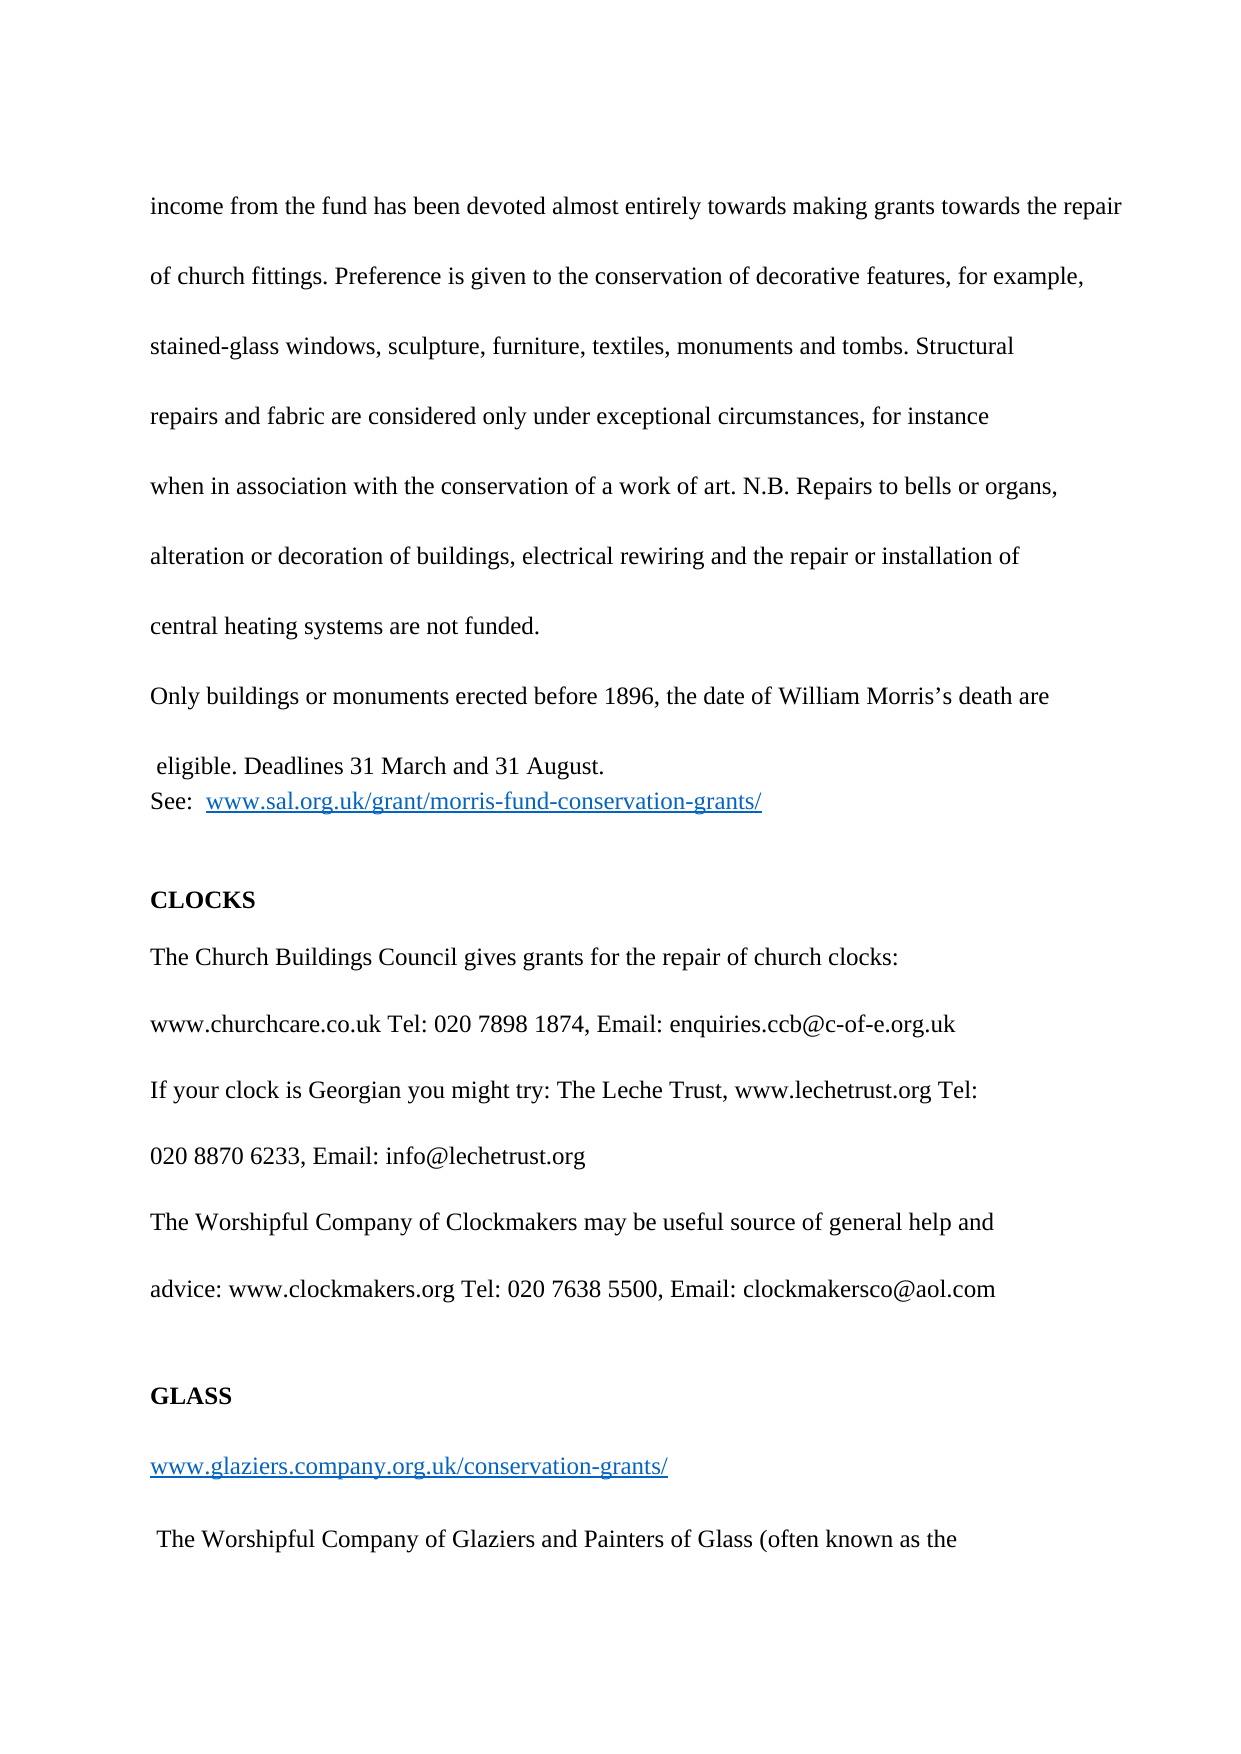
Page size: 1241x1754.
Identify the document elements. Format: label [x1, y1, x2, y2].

table_cell [150, 150, 1240, 1590]
